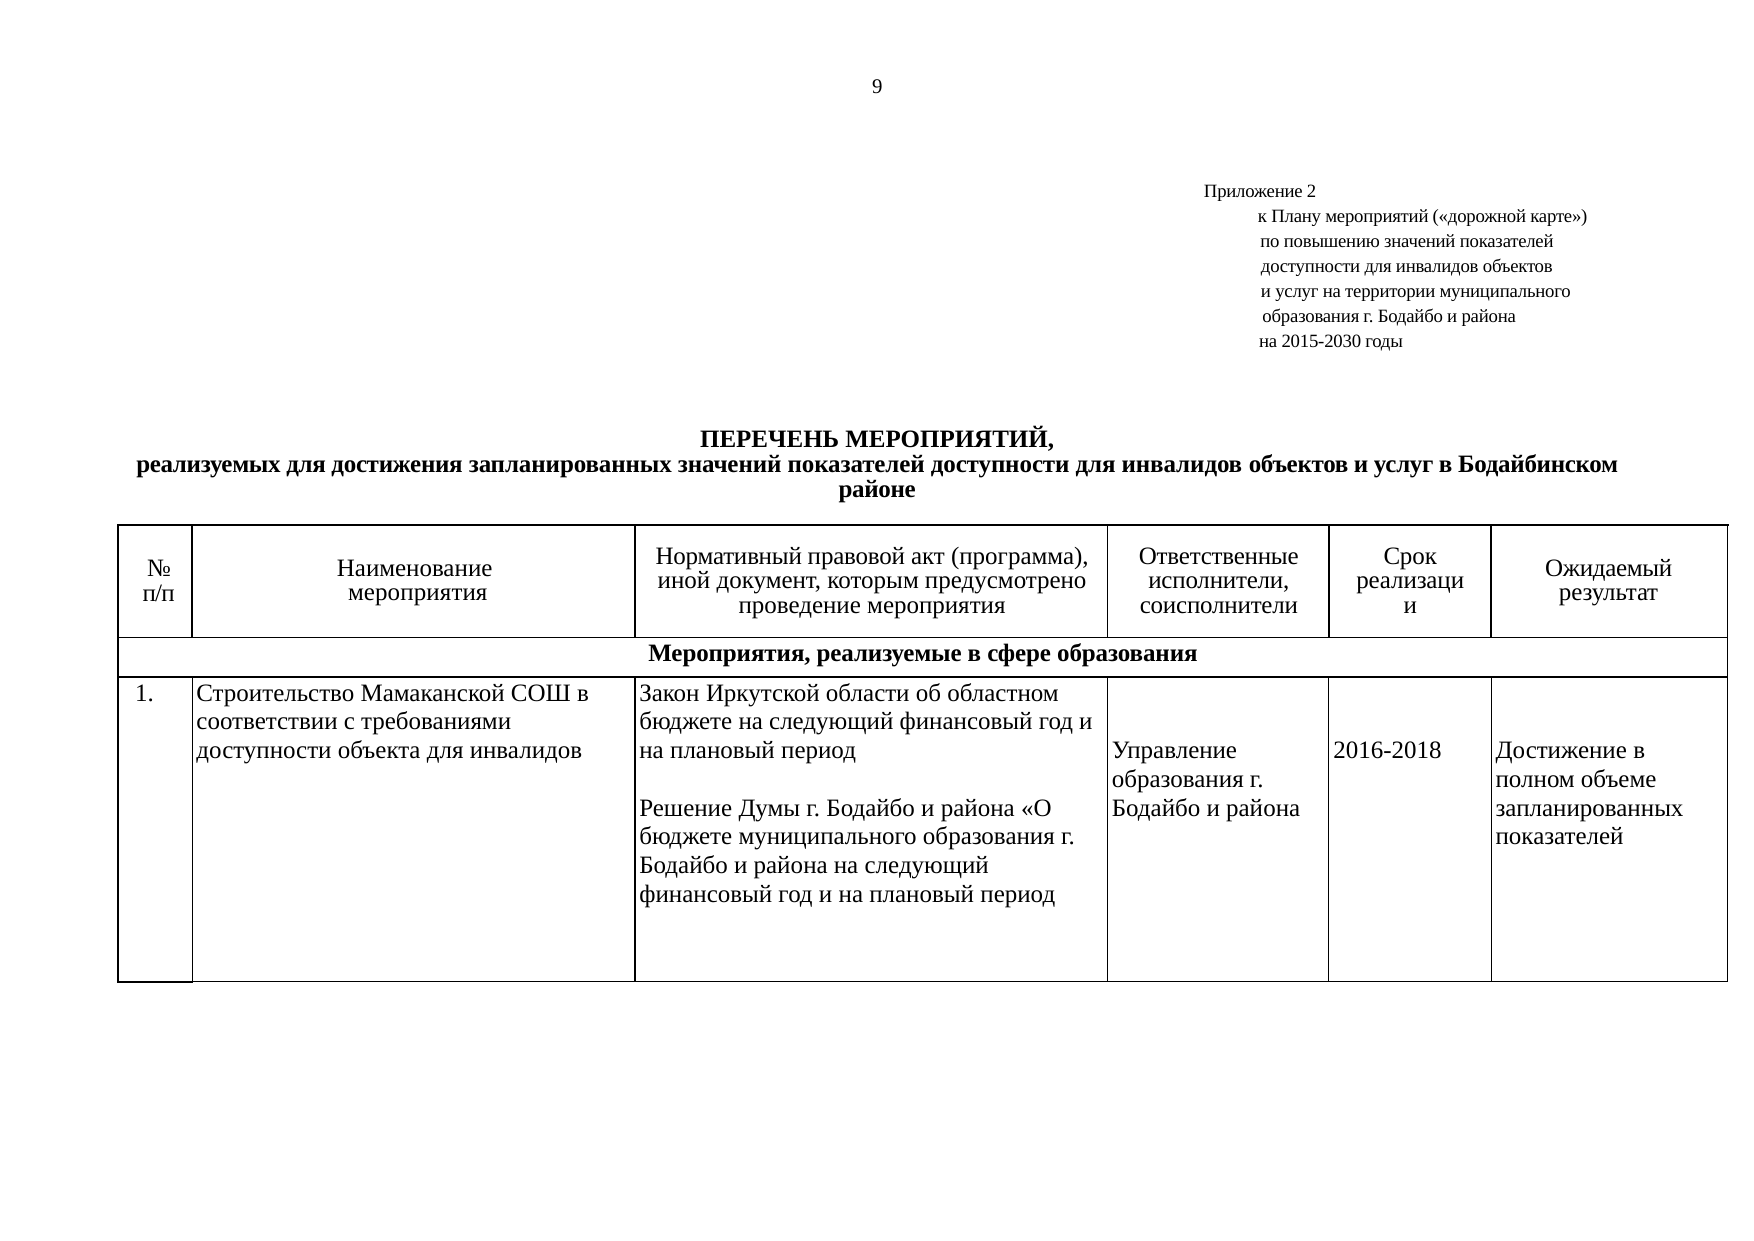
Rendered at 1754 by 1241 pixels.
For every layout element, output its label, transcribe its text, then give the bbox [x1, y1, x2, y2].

table_cell 1. [119, 678, 192, 981]
table_header Ответственные исполнители, соисполнители [1108, 526, 1328, 637]
table_cell Управление образования г. Бодайбо и района [1108, 678, 1328, 981]
text реализуемых для достижения запланированных значений показателей доступности для инвалидов объектов и услуг в Бодайбинском районе [118, 452, 1636, 502]
text образования г. Бодайбо и района [118, 302, 1602, 327]
table_header Нормативный правовой акт (программа), иной документ, которым предусмотрено проведение мероприятия [636, 526, 1107, 637]
table_cell Строительство Мамаканской СОШ в соответствии с требованиями доступности объекта для инвалидов [193, 678, 634, 981]
text доступности для инвалидов объектов [118, 252, 1602, 277]
text и услуг на территории муниципального [118, 277, 1602, 302]
text Приложение 2 [118, 177, 1602, 202]
table_header Ожидаемый результат [1492, 526, 1727, 637]
table_cell Мероприятия, реализуемые в сфере образования [119, 638, 1727, 676]
text ПЕРЕЧЕНЬ МЕРОПРИЯТИЙ, [118, 427, 1636, 452]
table_header № п/п [119, 526, 191, 637]
table_header Срок реализации [1330, 526, 1490, 637]
table_cell Закон Иркутской области об областном бюджете на следующий финансовый год и на плановый период Решение Думы г. Бодайбо и района «О бюджете муниципального образования г. Бодайбо и района на следующий финансовый год и на плановый период [636, 678, 1107, 981]
text по повышению значений показателей [118, 227, 1602, 252]
text на 2015-2030 годы [118, 327, 1602, 352]
table_header Наименование мероприятия [193, 526, 634, 637]
table_cell 2016-2018 [1329, 678, 1491, 981]
text к Плану мероприятий («дорожной карте») [118, 202, 1602, 227]
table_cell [1492, 678, 1727, 981]
